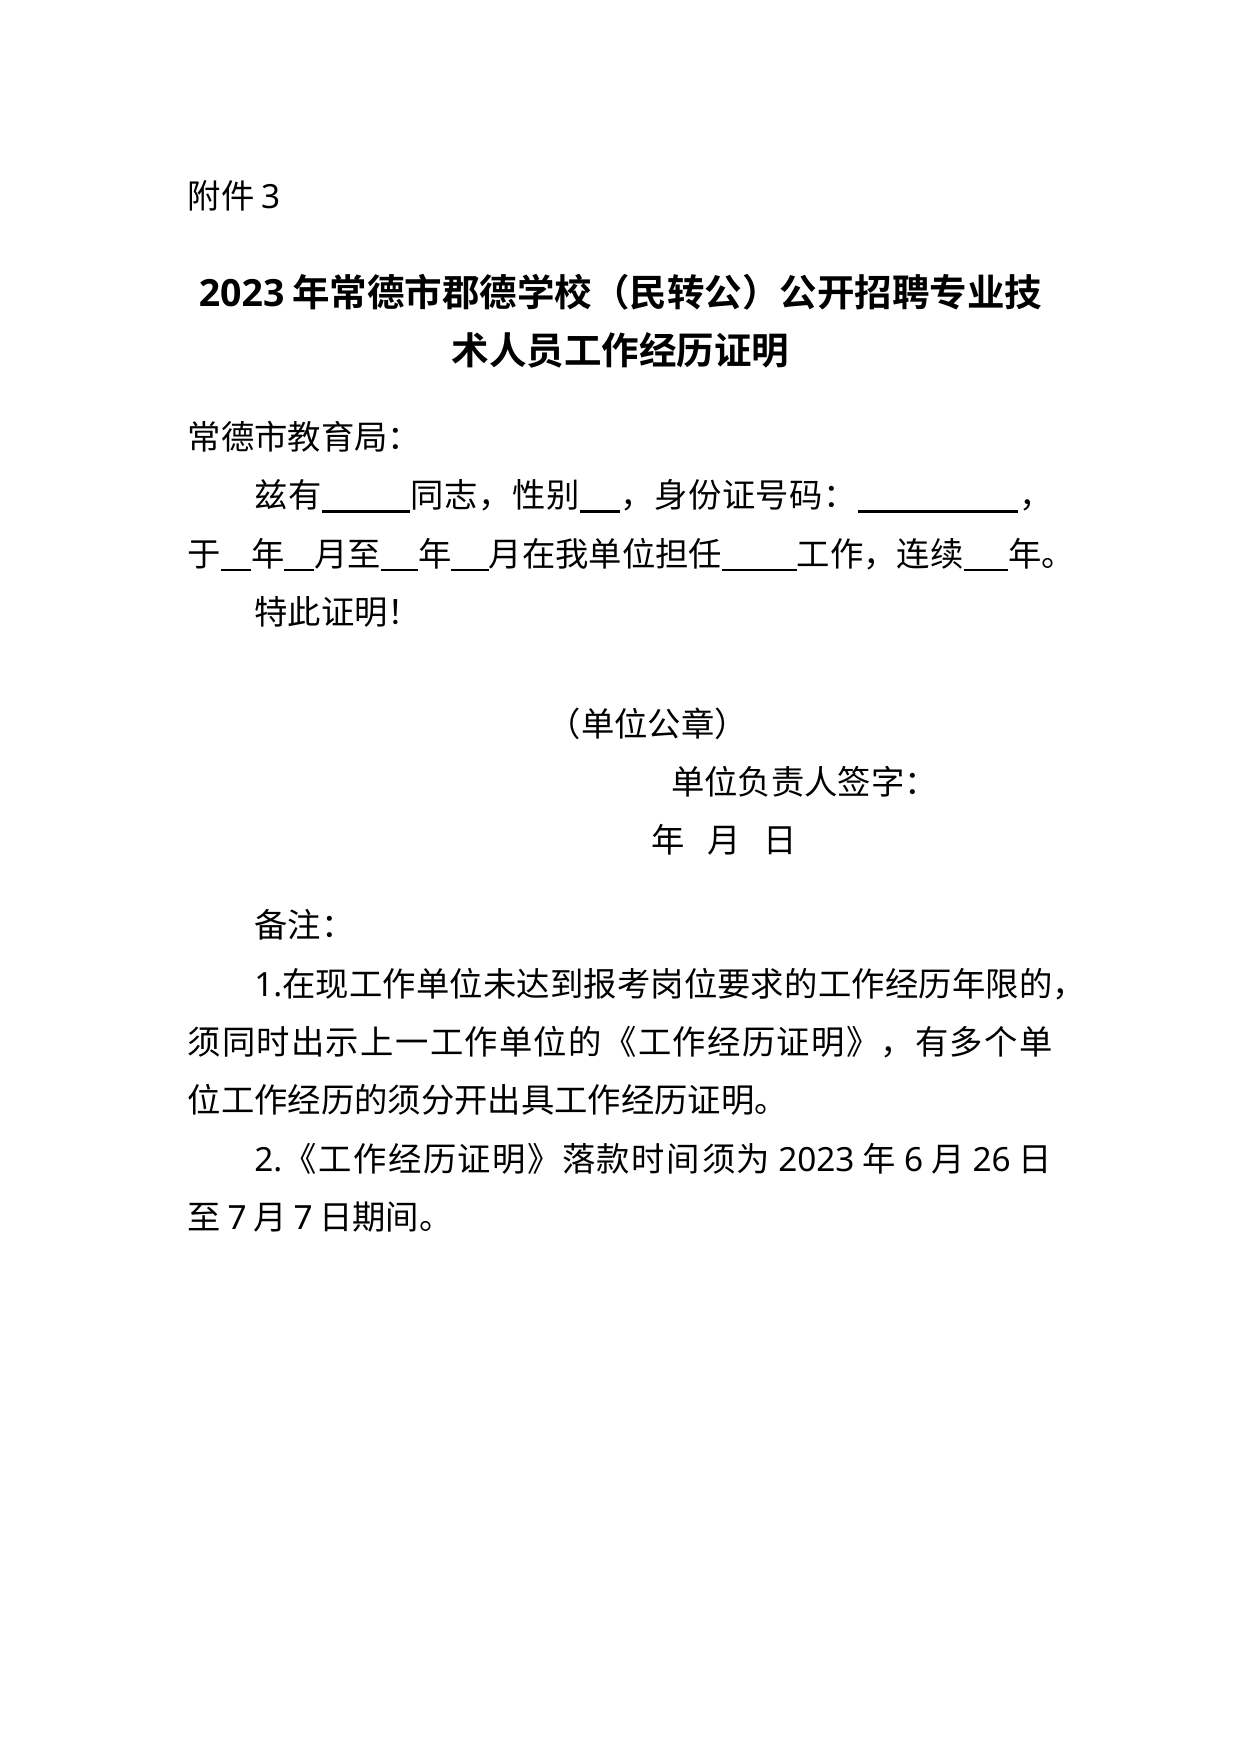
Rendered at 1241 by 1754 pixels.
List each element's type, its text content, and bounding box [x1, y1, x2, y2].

text 2.《工作经历证明》落款时间须为2023年6月26日至7月7日期间。 [187, 1124, 1053, 1241]
text 兹有 同志，性别 ，身份证号码： ，于 年 月至 年 月在我单位担任 工作，连续 年。 [187, 461, 1053, 578]
text 年 月 日 [187, 806, 986, 864]
text 备注： [187, 891, 1053, 949]
text （单位公章） [187, 689, 986, 748]
text 特此证明！ [187, 578, 1053, 636]
text 单位负责人签字： [187, 748, 986, 806]
text 常德市教育局： [187, 403, 1053, 461]
text 2023年常德市郡德学校（民转公）公开招聘专业技术人员工作经历证明 [187, 259, 1053, 376]
text 附件3 [187, 162, 1053, 227]
text 1.在现工作单位未达到报考岗位要求的工作经历年限的，须同时出示上一工作单位的《工作经历证明》，有多个单位工作经历的须分开出具工作经历证明。 [187, 949, 1053, 1124]
